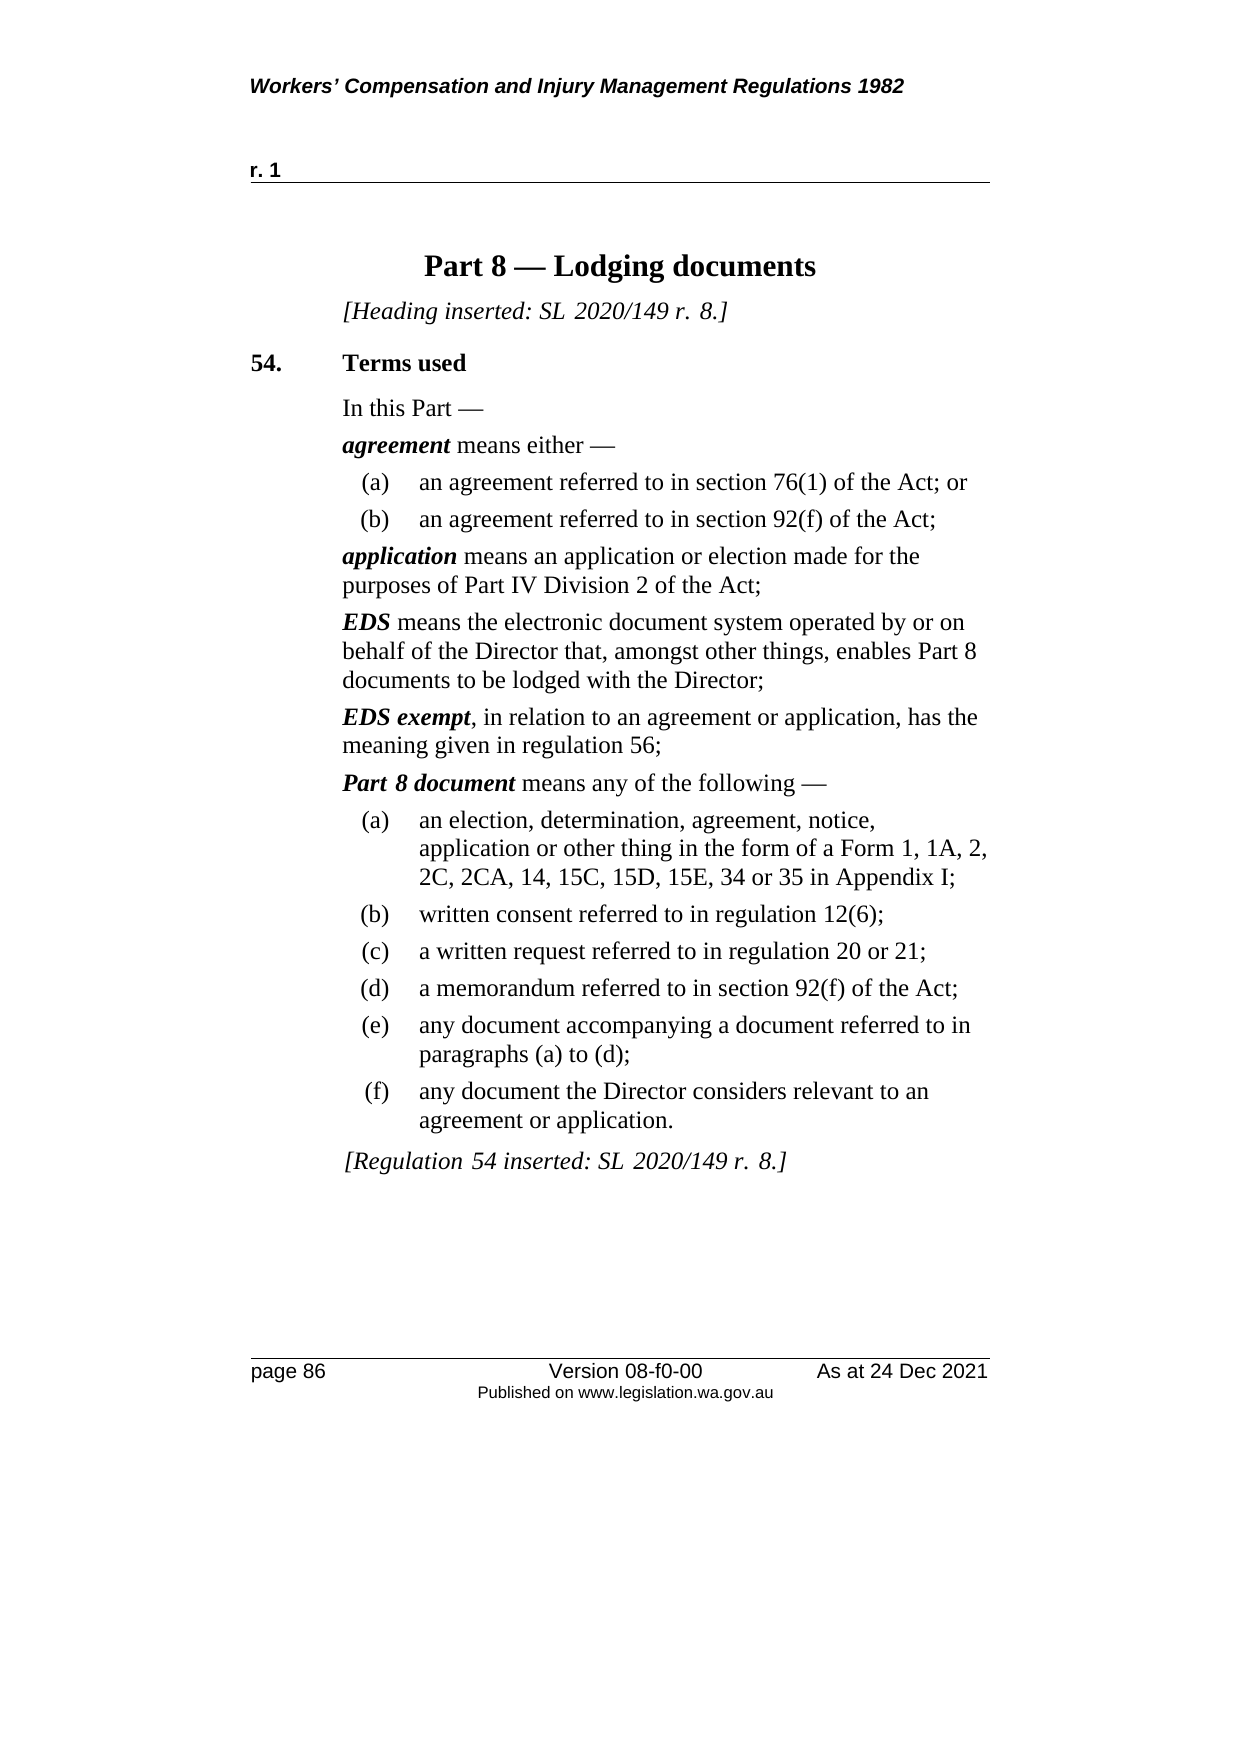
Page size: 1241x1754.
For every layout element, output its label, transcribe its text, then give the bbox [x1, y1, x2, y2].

subtitle [Heading inserted: SL 2020/149 r. 8.] [251, 296, 990, 325]
text application means an application or election made for the purposes of Part IV Division 2 of the Act; [251, 541, 990, 599]
text Part 8 document means any of the following — [251, 768, 990, 796]
text (c) a written request referred to in regulation 20 or 21; [251, 936, 990, 965]
subtitle 54. Terms used [251, 348, 990, 376]
text agreement means either — [251, 430, 990, 459]
text (a) an election, determination, agreement, notice, application or other thing in the form of a Form 1, 1A, 2, 2C, 2CA, 14, 15C, 15D, 15E, 34 or 35 in Appendix I; [251, 805, 990, 891]
text (f) any document the Director considers relevant to an agreement or application. [251, 1076, 990, 1134]
text (b) written consent referred to in regulation 12(6); [251, 899, 990, 928]
text [Regulation 54 inserted: SL 2020/149 r. 8.] [251, 1146, 990, 1175]
text (b) an agreement referred to in section 92(f) of the Act; [251, 504, 990, 533]
text In this Part — [251, 393, 990, 422]
subtitle Part 8 — Lodging documents [251, 247, 990, 283]
text EDS means the electronic document system operated by or on behalf of the Director that, amongst other things, enables Part 8 documents to be lodged with the Director; [251, 607, 990, 693]
text (d) a memorandum referred to in section 92(f) of the Act; [251, 973, 990, 1002]
text (a) an agreement referred to in section 76(1) of the Act; or [251, 467, 990, 496]
text EDS exempt, in relation to an agreement or application, has the meaning given in regulation 56; [251, 702, 990, 759]
text (e) any document accompanying a document referred to in paragraphs (a) to (d); [251, 1011, 990, 1068]
